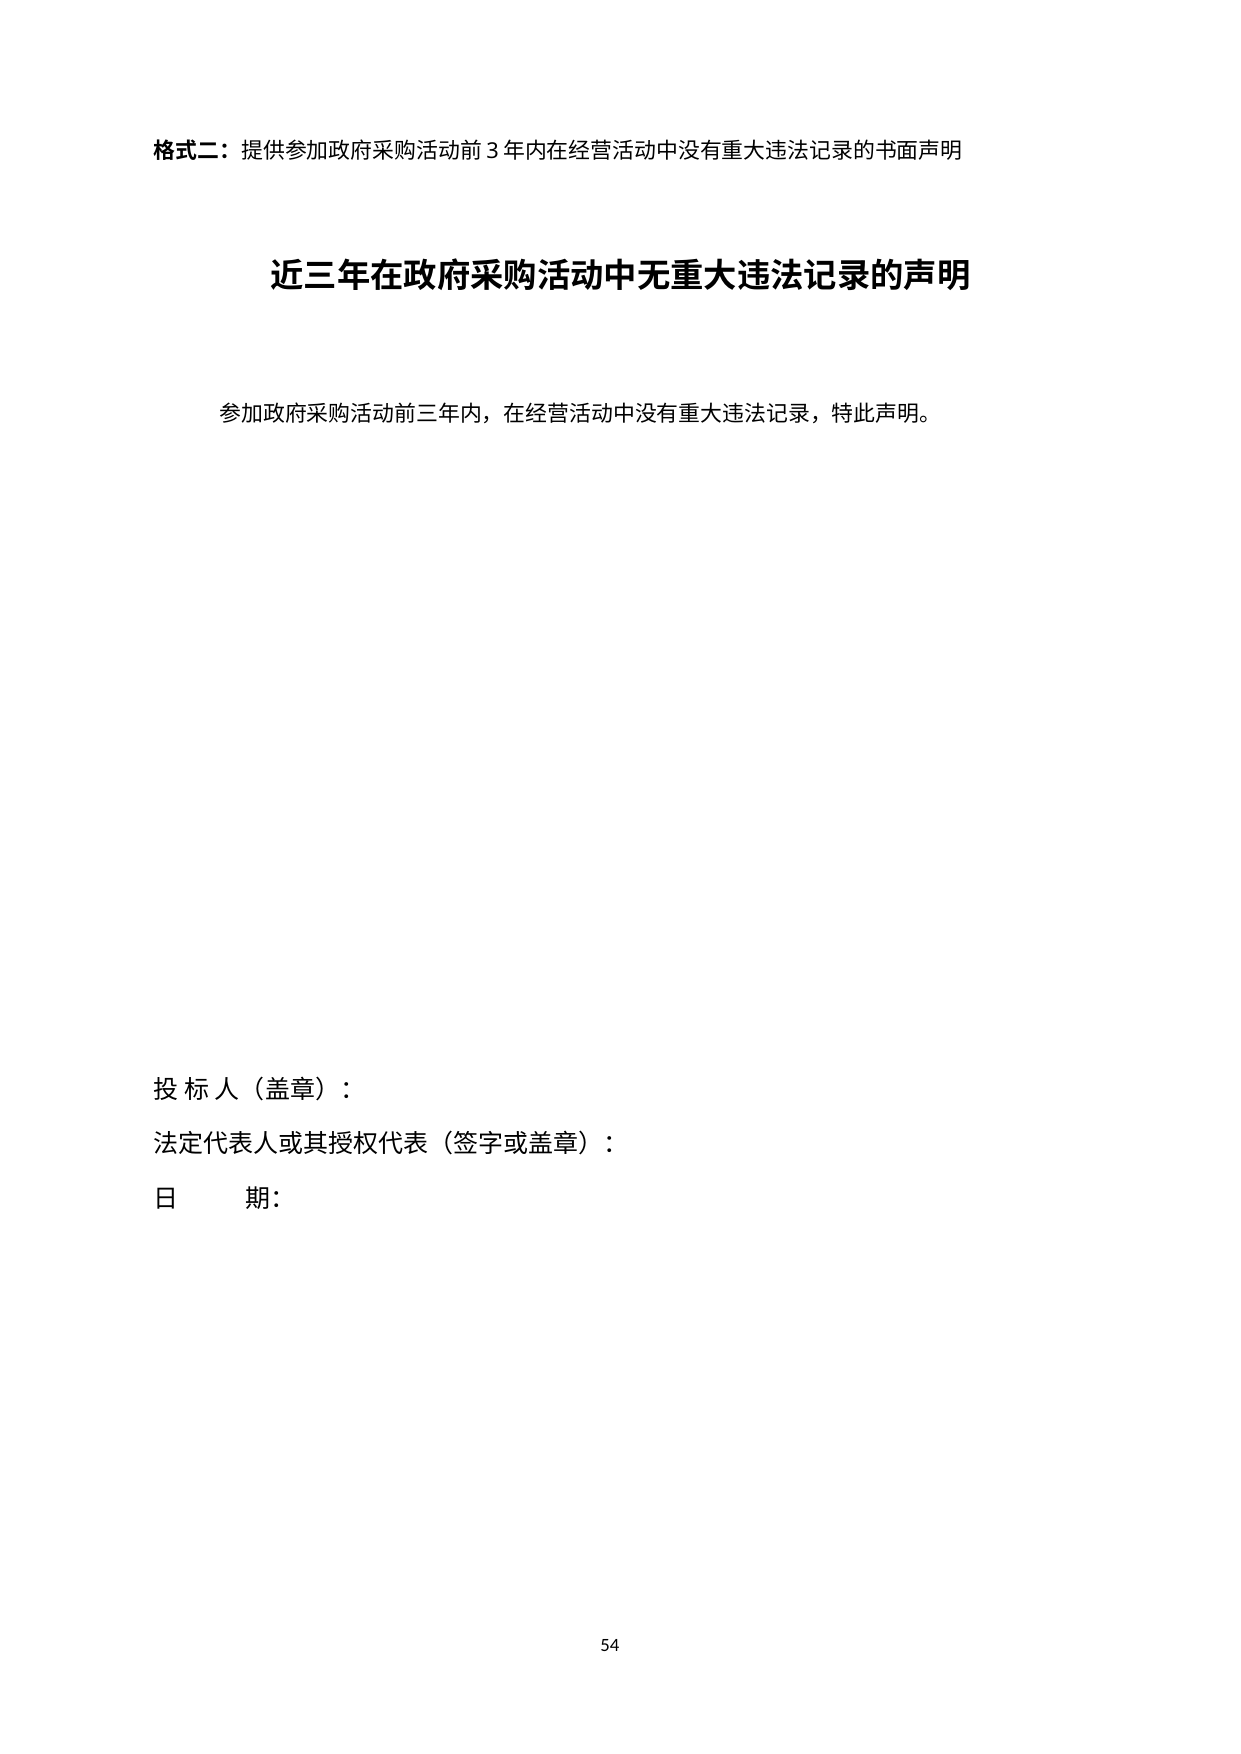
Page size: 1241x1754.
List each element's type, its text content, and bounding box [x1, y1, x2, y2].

text 参加政府采购活动前三年内，在经营活动中没有重大违法记录，特此声明。 [153, 396, 1087, 428]
text 投 标 人（盖章）： [153, 1069, 1087, 1106]
text 日 期： [153, 1178, 1087, 1214]
text 格式二：提供参加政府采购活动前3年内在经营活动中没有重大违法记录的书面声明 [153, 133, 1087, 165]
text 法定代表人或其授权代表（签字或盖章）： [153, 1124, 1087, 1160]
text 近三年在政府采购活动中无重大违法记录的声明 [153, 249, 1087, 297]
